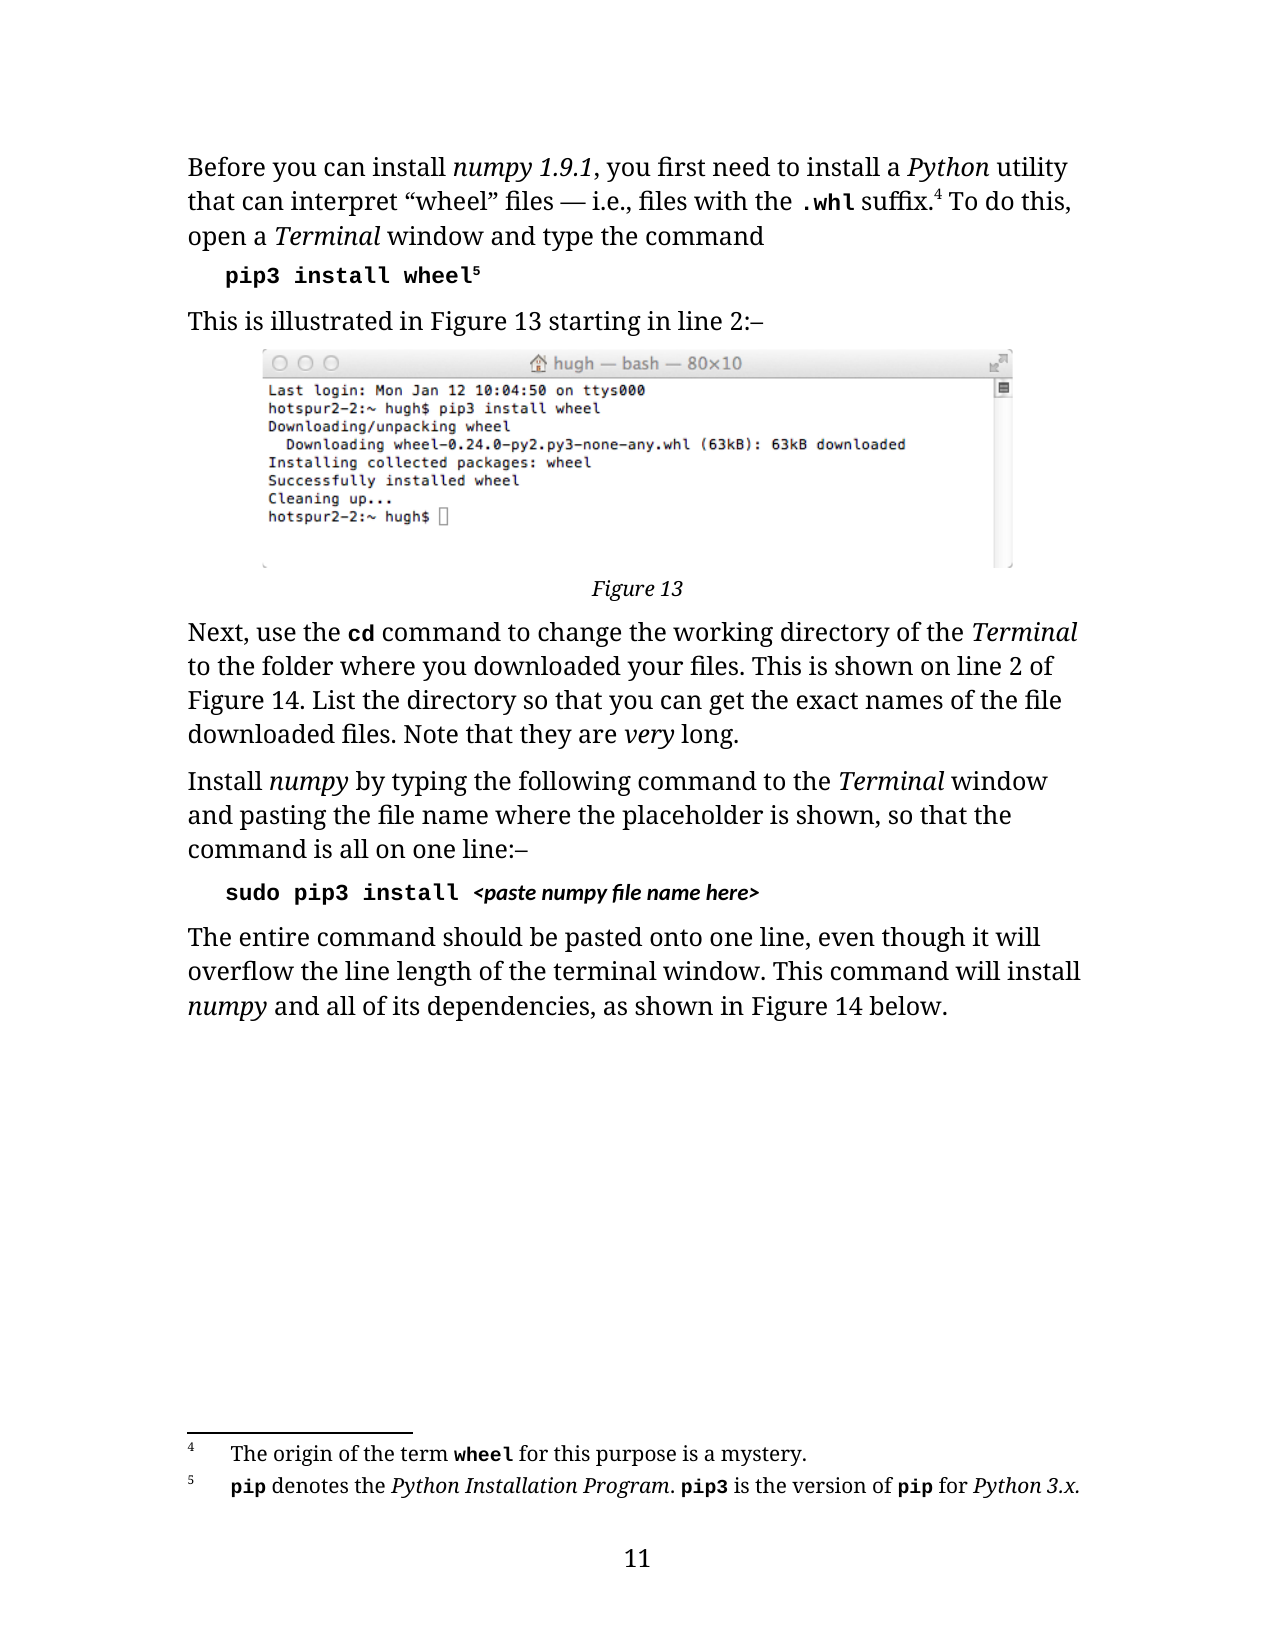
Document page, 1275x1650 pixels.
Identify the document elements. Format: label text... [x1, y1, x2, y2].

text This is illustrated in Figure 13 starting in line 2:– [187, 303, 1087, 337]
text Next, use the cd command to change the working directory of the Terminal to the folder where you downloaded your files. This is shown on line 2 of Figure 14. List the directory so that you can get the exact names of the file downloaded files. Note that they are very long. [187, 615, 1087, 751]
picture [262, 349, 1013, 568]
text Figure 13 [187, 574, 1087, 602]
text Before you can install numpy 1.9.1, you first need to install a Python utility that can interpret “wheel” files — i.e., files with the .whl suffix. To do this, open a Terminal window and type the command [187, 150, 1087, 252]
text Install numpy by typing the following command to the Terminal window and pasting the file name where the placeholder is shown, so that the command is all on one line:– [187, 764, 1087, 866]
text pip3 install wheel [225, 265, 1087, 291]
text The entire command should be pasted onto one line, even though it will overflow the line length of the terminal window. This command will install numpy and all of its dependencies, as shown in Figure 14 below. [187, 920, 1087, 1022]
text sudo pip3 install <paste numpy file name here> [225, 878, 1087, 907]
